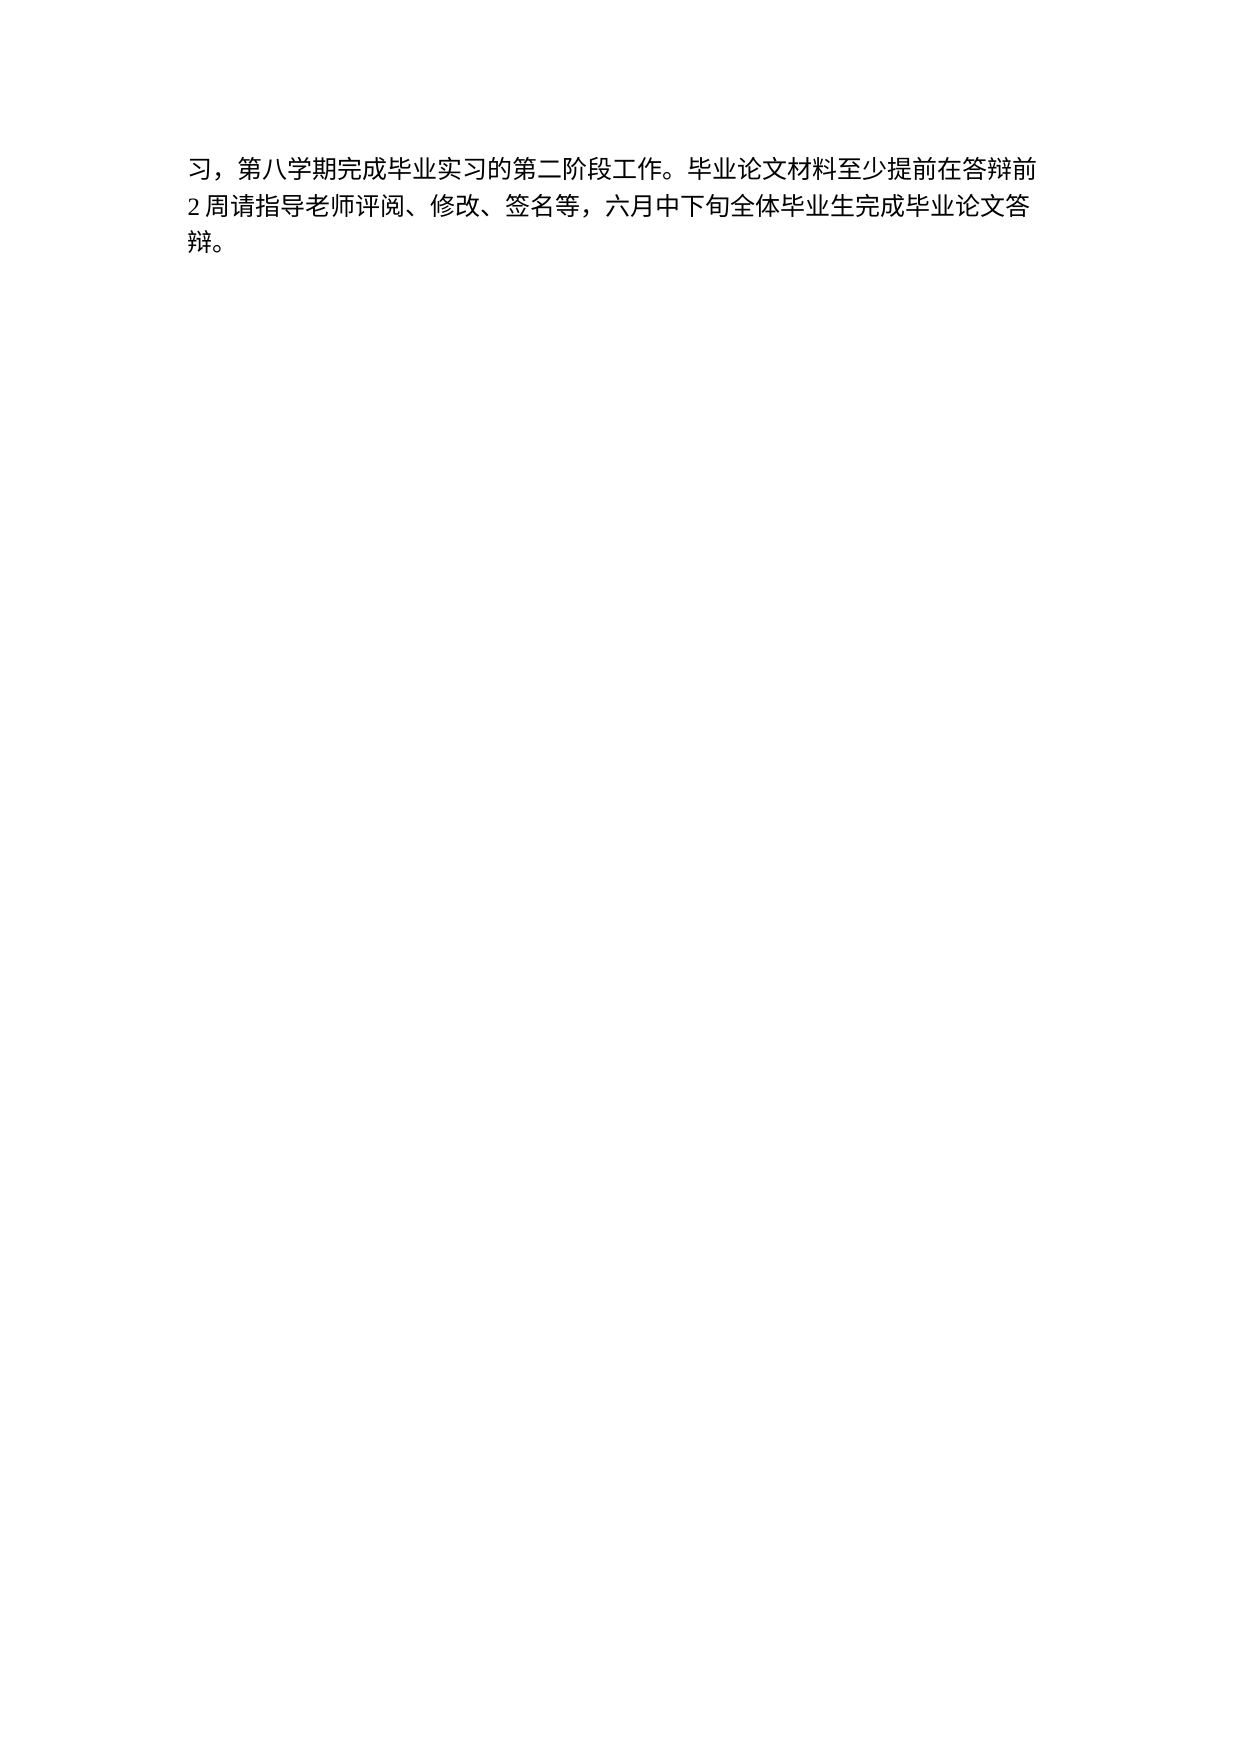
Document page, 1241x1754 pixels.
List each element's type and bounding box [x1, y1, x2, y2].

text [187, 150, 1053, 259]
